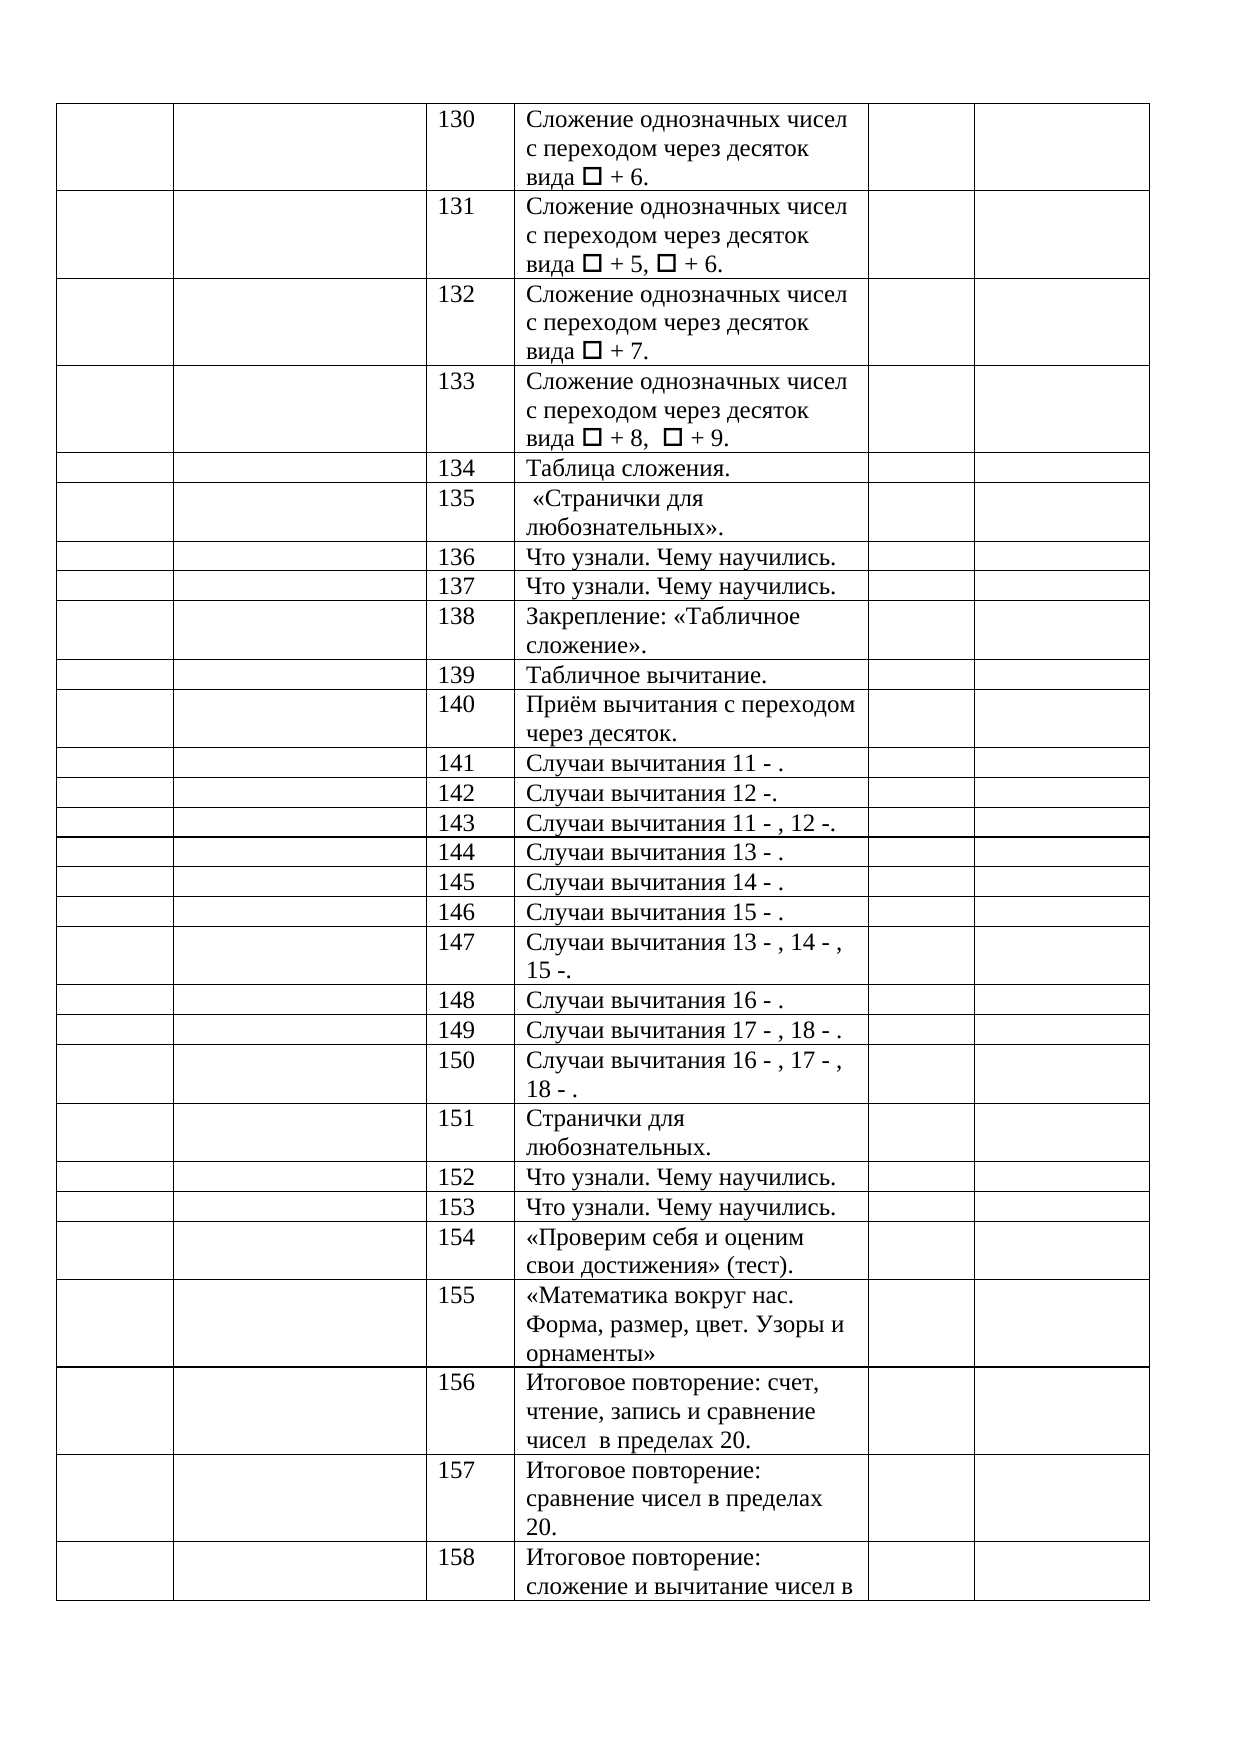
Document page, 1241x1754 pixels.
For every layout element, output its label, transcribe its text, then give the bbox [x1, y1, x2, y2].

table_cell Случаи вычитания 11 - , 12 -. [515, 808, 868, 836]
table_cell 138 [427, 601, 514, 659]
table_cell [869, 191, 974, 278]
table_cell [975, 279, 1149, 365]
table_cell [174, 601, 426, 659]
table_cell [174, 104, 426, 190]
table_cell 158 [427, 1542, 514, 1599]
table_cell [57, 1045, 173, 1102]
table_cell [975, 1162, 1149, 1191]
table_cell [975, 690, 1149, 747]
table_cell [57, 1455, 173, 1541]
table_cell [869, 1368, 974, 1454]
table_cell [57, 778, 173, 807]
table_cell 142 [427, 778, 514, 807]
table_cell [975, 1015, 1149, 1044]
table_cell [869, 660, 974, 688]
table_cell [975, 483, 1149, 541]
table_cell 132 [427, 279, 514, 365]
table_cell [975, 1542, 1149, 1599]
table_cell Что узнали. Чему научились. [515, 1162, 868, 1191]
table_cell 149 [427, 1015, 514, 1044]
table_cell [869, 542, 974, 570]
table_cell [869, 1542, 974, 1599]
table_cell [975, 1222, 1149, 1279]
table_cell [869, 1104, 974, 1161]
table_cell [57, 838, 173, 866]
table_cell [174, 897, 426, 926]
table_cell 136 [427, 542, 514, 570]
table_cell [975, 660, 1149, 688]
table_cell 151 [427, 1104, 514, 1161]
table_cell [975, 1192, 1149, 1221]
table_cell [57, 867, 173, 896]
table_cell 131 [427, 191, 514, 278]
table_cell [57, 897, 173, 926]
table_cell Случаи вычитания 16 - , 17 - , 18 - . [515, 1045, 868, 1102]
table_cell Случаи вычитания 15 - . [515, 897, 868, 926]
table_cell [57, 660, 173, 688]
table_cell 139 [427, 660, 514, 688]
table_cell [975, 104, 1149, 190]
table_cell 146 [427, 897, 514, 926]
table_cell [174, 1368, 426, 1454]
table_cell [57, 453, 173, 482]
table_cell Итоговое повторение: сравнение чисел в пределах 20. [515, 1455, 868, 1541]
table_cell [869, 690, 974, 747]
table_cell 156 [427, 1368, 514, 1454]
table_cell [174, 985, 426, 1014]
table_cell [869, 104, 974, 190]
table_cell [869, 927, 974, 984]
table_cell Табличное вычитание. [515, 660, 868, 688]
table_cell [174, 748, 426, 777]
table_cell 144 [427, 838, 514, 866]
table_cell Таблица сложения. [515, 453, 868, 482]
table_cell Что узнали. Чему научились. [515, 542, 868, 570]
table_cell [975, 1368, 1149, 1454]
table_cell [869, 1222, 974, 1279]
table_cell [57, 808, 173, 836]
table_cell Что узнали. Чему научились. [515, 571, 868, 600]
table_cell [57, 1542, 173, 1599]
table_cell 141 [427, 748, 514, 777]
table_cell [174, 542, 426, 570]
table_cell Сложение однозначных чисел с переходом через десяток вида + 8, + 9. [515, 366, 868, 452]
table_cell Случаи вычитания 13 - , 14 - , 15 -. [515, 927, 868, 984]
table_cell Случаи вычитания 14 - . [515, 867, 868, 896]
table_cell Итоговое повторение: счет, чтение, запись и сравнение чисел в пределах 20. [515, 1368, 868, 1454]
table_cell 145 [427, 867, 514, 896]
table_cell [174, 366, 426, 452]
table_cell [57, 690, 173, 747]
table_cell [869, 1455, 974, 1541]
table_cell Случаи вычитания 16 - . [515, 985, 868, 1014]
table_cell 148 [427, 985, 514, 1014]
table_cell [869, 571, 974, 600]
table_cell 147 [427, 927, 514, 984]
table_cell [869, 453, 974, 482]
table_cell [57, 571, 173, 600]
table_cell [57, 1015, 173, 1044]
table_cell Сложение однозначных чисел с переходом через десяток вида + 5, + 6. [515, 191, 868, 278]
table_cell [975, 927, 1149, 984]
table_cell [174, 867, 426, 896]
table_cell 130 [427, 104, 514, 190]
table_cell [174, 838, 426, 866]
table_cell [975, 1280, 1149, 1366]
table_cell «Математика вокруг нас. Форма, размер, цвет. Узоры и орнаменты» [515, 1280, 868, 1366]
table_cell [57, 483, 173, 541]
table_cell Случаи вычитания 13 - . [515, 838, 868, 866]
table_cell [975, 778, 1149, 807]
table_cell 152 [427, 1162, 514, 1191]
table_cell [174, 1455, 426, 1541]
table_cell Сложение однозначных чисел с переходом через десяток вида + 6. [515, 104, 868, 190]
table_cell [174, 279, 426, 365]
table_cell [975, 897, 1149, 926]
table_cell [869, 1045, 974, 1102]
table_cell 143 [427, 808, 514, 836]
table_cell [869, 366, 974, 452]
table_cell [869, 897, 974, 926]
table_cell [174, 1280, 426, 1366]
table_cell [975, 191, 1149, 278]
table_cell [975, 1104, 1149, 1161]
table_cell [869, 867, 974, 896]
table_cell [975, 366, 1149, 452]
table_cell [57, 104, 173, 190]
table_cell [174, 191, 426, 278]
table_cell [869, 748, 974, 777]
table_cell [57, 1162, 173, 1191]
table_cell 140 [427, 690, 514, 747]
table_cell [869, 808, 974, 836]
table_cell 133 [427, 366, 514, 452]
table_cell [975, 985, 1149, 1014]
table_cell 155 [427, 1280, 514, 1366]
table_cell Случаи вычитания 12 -. [515, 778, 868, 807]
table_cell [174, 778, 426, 807]
table_cell [174, 1162, 426, 1191]
table_cell [174, 690, 426, 747]
table_cell [57, 542, 173, 570]
table_cell [174, 483, 426, 541]
table_cell Закрепление: «Табличное сложение». [515, 601, 868, 659]
table_cell [57, 1104, 173, 1161]
table_cell 150 [427, 1045, 514, 1102]
table_cell [174, 1045, 426, 1102]
table_cell Что узнали. Чему научились. [515, 1192, 868, 1221]
table_cell [57, 985, 173, 1014]
table_cell [174, 808, 426, 836]
table_cell Случаи вычитания 17 - , 18 - . [515, 1015, 868, 1044]
table_cell [174, 1222, 426, 1279]
table_cell [975, 571, 1149, 600]
table_cell [57, 1222, 173, 1279]
table_cell [869, 1192, 974, 1221]
table_cell [57, 927, 173, 984]
table_cell [975, 601, 1149, 659]
table_cell [174, 453, 426, 482]
table_cell [869, 279, 974, 365]
table_cell [975, 808, 1149, 836]
table_cell [975, 1045, 1149, 1102]
table_cell Случаи вычитания 11 - . [515, 748, 868, 777]
table_cell «Странички для любознательных». [515, 483, 868, 541]
table_cell [57, 279, 173, 365]
table_cell [174, 1542, 426, 1599]
table_cell [869, 838, 974, 866]
table_cell [57, 748, 173, 777]
table_cell 154 [427, 1222, 514, 1279]
table_cell [975, 1455, 1149, 1541]
table_cell [57, 601, 173, 659]
table_cell «Проверим себя и оценим свои достижения» (тест). [515, 1222, 868, 1279]
table_cell 135 [427, 483, 514, 541]
table_cell [174, 571, 426, 600]
table_cell Сложение однозначных чисел с переходом через десяток вида + 7. [515, 279, 868, 365]
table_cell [515, 1542, 868, 1599]
table_cell [869, 601, 974, 659]
table_cell Странички для любознательных. [515, 1104, 868, 1161]
table_cell [869, 483, 974, 541]
table_cell Приём вычитания с переходом через десяток. [515, 690, 868, 747]
table_cell [57, 191, 173, 278]
table_cell [174, 1192, 426, 1221]
table_cell [174, 1015, 426, 1044]
table_cell [869, 778, 974, 807]
table_cell [975, 867, 1149, 896]
table_cell 134 [427, 453, 514, 482]
table_cell [869, 1280, 974, 1366]
table_cell [57, 1192, 173, 1221]
table_cell [174, 927, 426, 984]
table_cell 157 [427, 1455, 514, 1541]
table_cell [975, 748, 1149, 777]
table_cell [57, 1368, 173, 1454]
table_cell [975, 838, 1149, 866]
table_cell [869, 1162, 974, 1191]
table_cell [174, 1104, 426, 1161]
table_cell [869, 985, 974, 1014]
table_cell 137 [427, 571, 514, 600]
table_cell [57, 366, 173, 452]
table_cell [975, 542, 1149, 570]
table_cell [869, 1015, 974, 1044]
table_cell [975, 453, 1149, 482]
table_cell [174, 660, 426, 688]
table_cell [57, 1280, 173, 1366]
table_cell 153 [427, 1192, 514, 1221]
